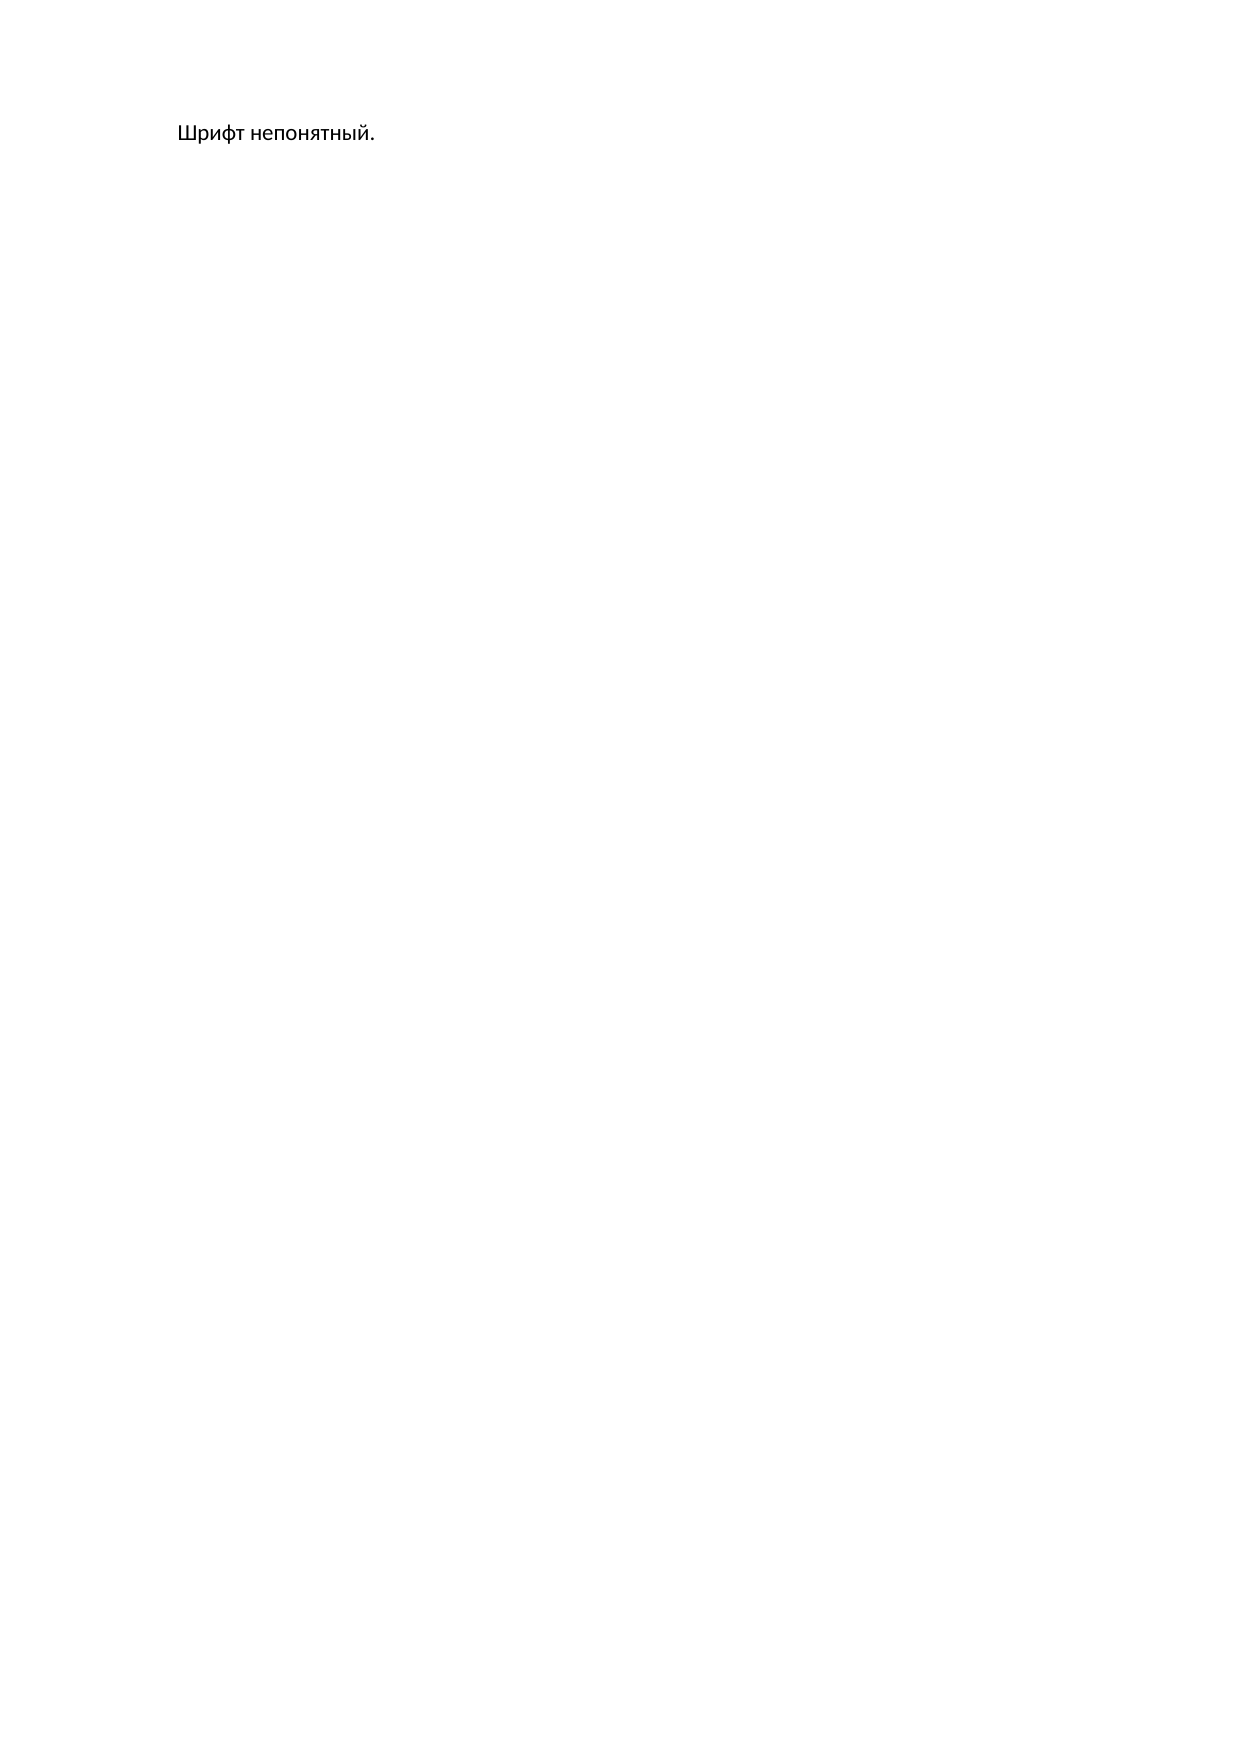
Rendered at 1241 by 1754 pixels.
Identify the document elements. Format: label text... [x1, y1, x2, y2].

text Шрифт непонятный. [177, 118, 1152, 146]
